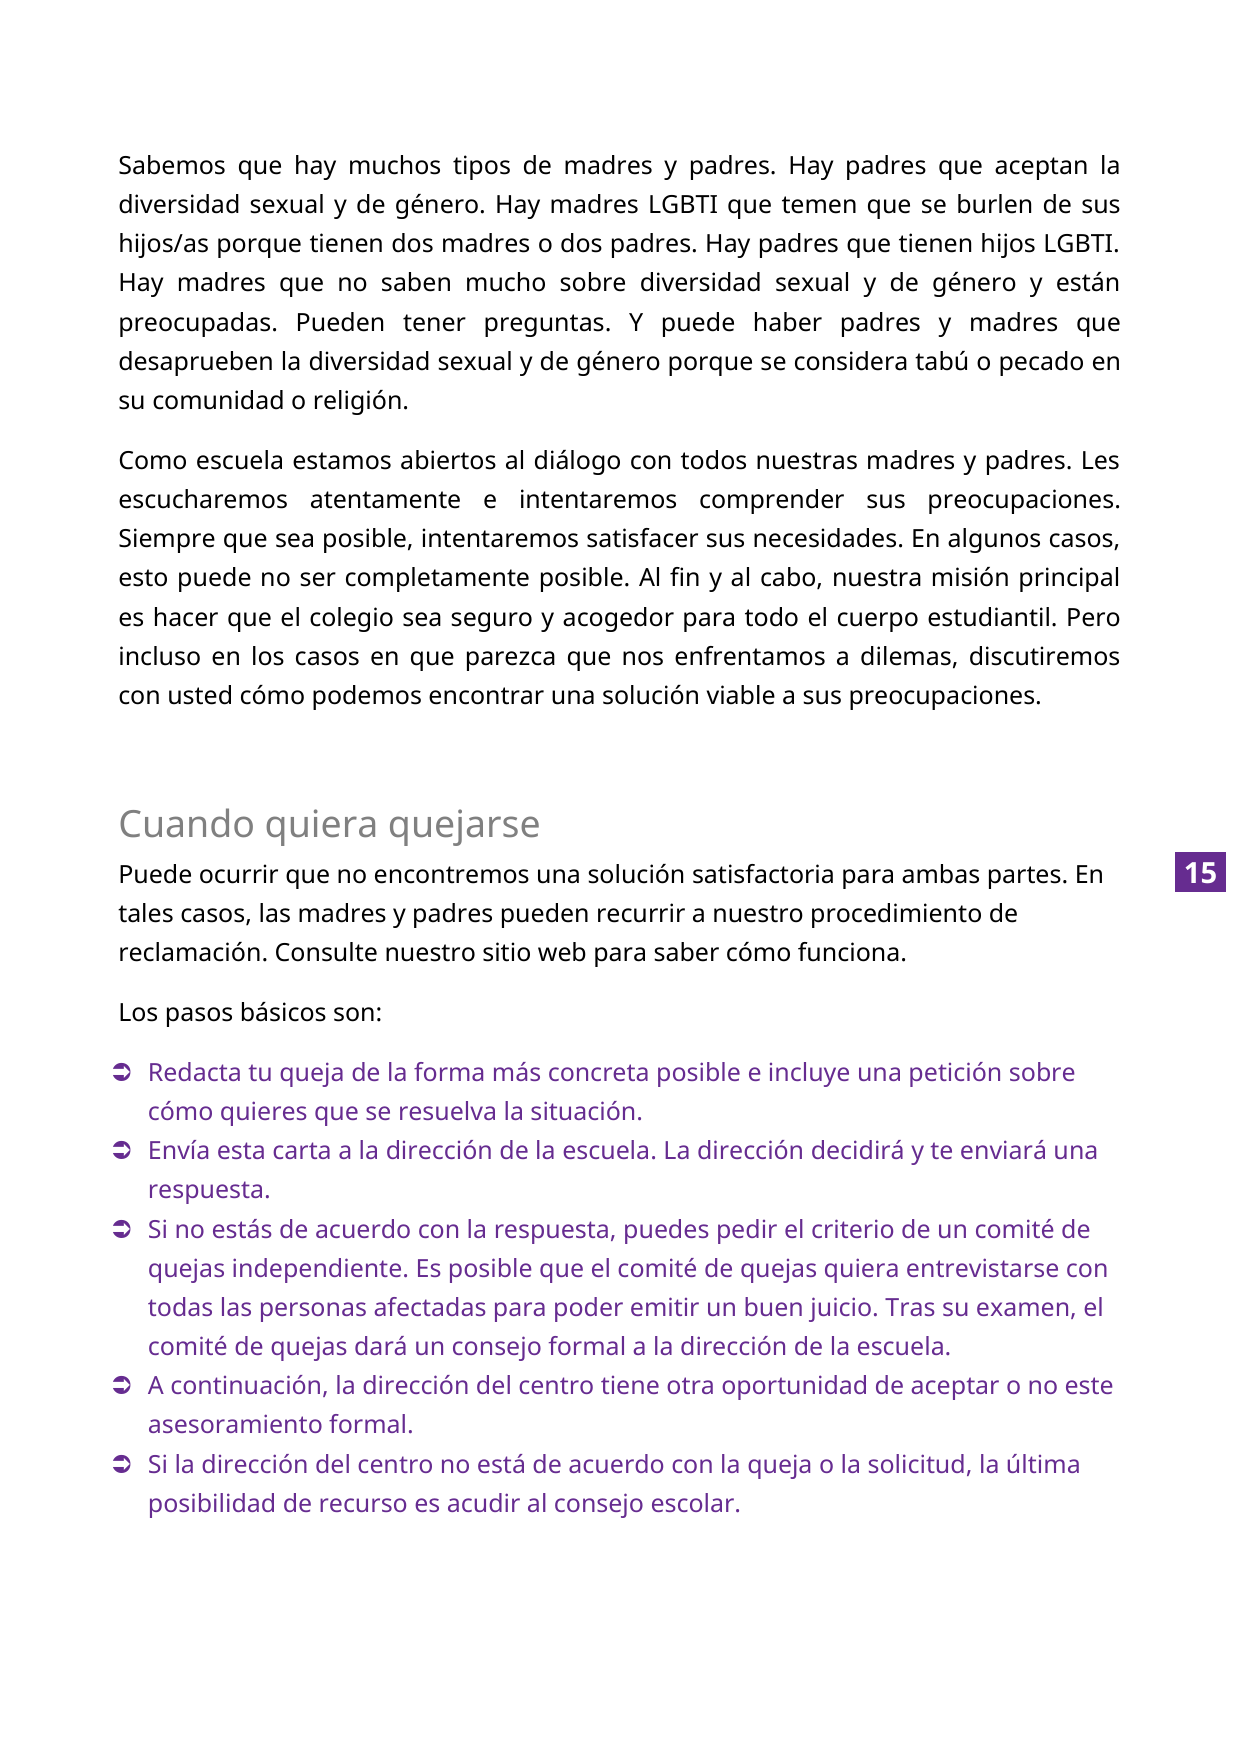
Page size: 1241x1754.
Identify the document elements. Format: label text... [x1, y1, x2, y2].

text Sabemos que hay muchos tipos de madres y padres. Hay padres que aceptan la diversidad sexual y de género. Hay madres LGBTI que temen que se burlen de sus hijos/as porque tienen dos madres o dos padres. Hay padres que tienen hijos LGBTI. Hay madres que no saben mucho sobre diversidad sexual y de género y están preocupadas. Pueden tener preguntas. Y puede haber padres y madres que desaprueben la diversidad sexual y de género porque se considera tabú o pecado en su comunidad o religión. [118, 148, 1122, 417]
list Redacta tu queja de la forma más concreta posible e incluye una petición sobre cómo quieres que se resuelva la situación. [110, 1054, 1122, 1128]
text Los pasos básicos son: [118, 994, 1122, 1029]
list Envía esta carta a la dirección de la escuela. La dirección decidirá y te enviará una respuesta. [110, 1133, 1122, 1206]
text Puede ocurrir que no encontremos una solución satisfactoria para ambas partes. En tales casos, las madres y padres pueden recurrir a nuestro procedimiento de reclamación. Consulte nuestro sitio web para saber cómo funciona. [118, 856, 1122, 969]
list Si no estás de acuerdo con la respuesta, puedes pedir el criterio de un comité de quejas independiente. Es posible que el comité de quejas quiera entrevistarse con todas las personas afectadas para poder emitir un buen juicio. Tras su examen, el comité de quejas dará un consejo formal a la dirección de la escuela. [110, 1211, 1122, 1363]
subtitle Cuando quiera quejarse [118, 798, 1122, 849]
list Si la dirección del centro no está de acuerdo con la queja o la solicitud, la última posibilidad de recurso es acudir al consejo escolar. [110, 1446, 1122, 1519]
list A continuación, la dirección del centro tiene otra oportunidad de aceptar o no este asesoramiento formal. [110, 1368, 1122, 1441]
text Como escuela estamos abiertos al diálogo con todos nuestras madres y padres. Les escucharemos atentamente e intentaremos comprender sus preocupaciones. Siempre que sea posible, intentaremos satisfacer sus necesidades. En algunos casos, esto puede no ser completamente posible. Al fin y al cabo, nuestra misión principal es hacer que el colegio sea seguro y acogedor para todo el cuerpo estudiantil. Pero incluso en los casos en que parezca que nos enfrentamos a dilemas, discutiremos con usted cómo podemos encontrar una solución viable a sus preocupaciones. [118, 443, 1122, 712]
